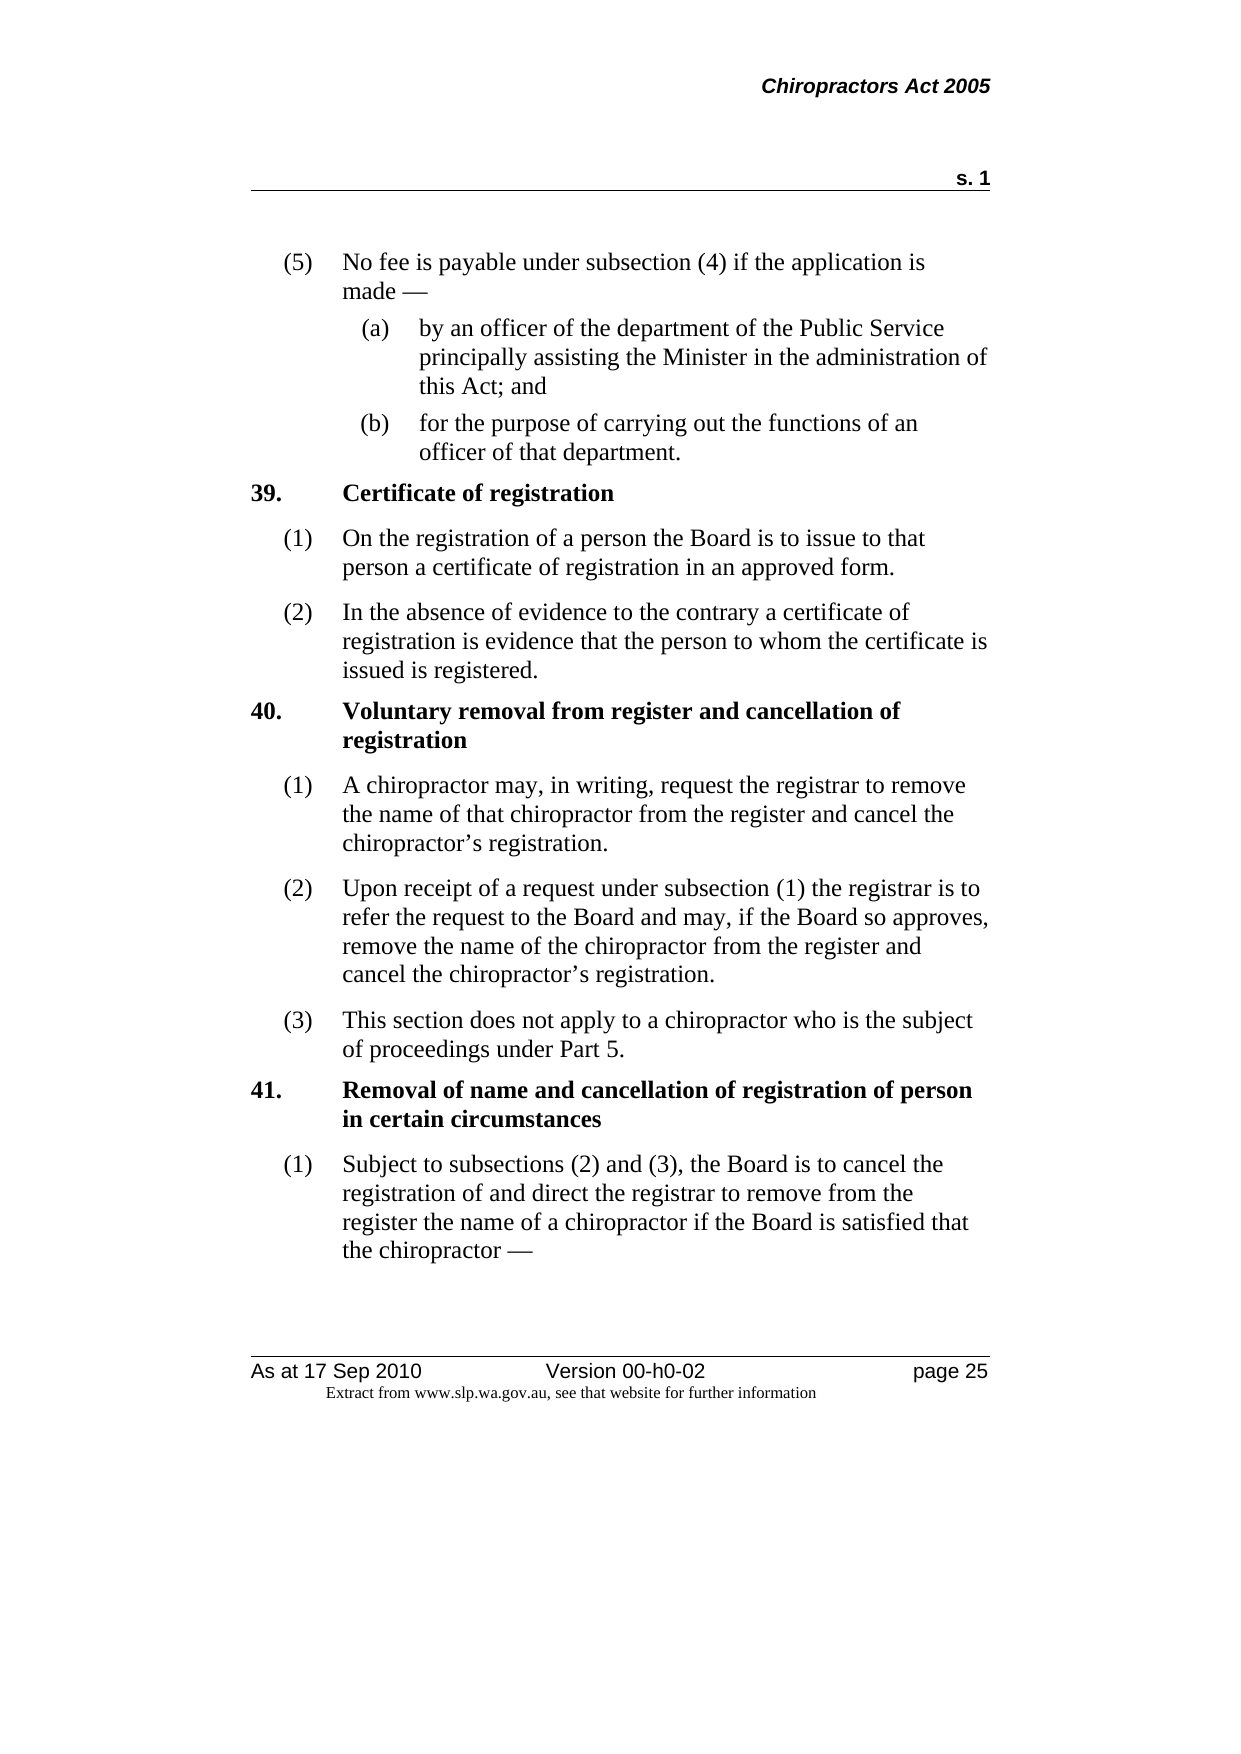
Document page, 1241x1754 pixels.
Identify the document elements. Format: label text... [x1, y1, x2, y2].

text (1) A chiropractor may, in writing, request the registrar to remove the name of that chiropractor from the register and cancel the chiropractor’s registration. [251, 770, 990, 857]
text (a) by an officer of the department of the Public Service principally assisting the Minister in the administration of this Act; and [251, 313, 990, 399]
text (b) for the purpose of carrying out the functions of an officer of that department. [251, 408, 990, 465]
text (2) Upon receipt of a request under subsection (1) the registrar is to refer the request to the Board and may, if the Board so approves, remove the name of the chiropractor from the register and cancel the chiropractor’s registration. [251, 873, 990, 988]
text (1) Subject to subsections (2) and (3), the Board is to cancel the registration of and direct the registrar to remove from the register the name of a chiropractor if the Board is satisfied that the chiropractor — [251, 1149, 990, 1264]
subtitle 39. Certificate of registration [251, 478, 990, 507]
subtitle 41. Removal of name and cancellation of registration of person in certain circumstances [251, 1075, 990, 1132]
text (3) This section does not apply to a chiropractor who is the subject of proceedings under Part 5. [251, 1005, 990, 1062]
subtitle 40. Voluntary removal from register and cancellation of registration [251, 696, 990, 754]
text (1) On the registration of a person the Board is to issue to that person a certificate of registration in an approved form. [251, 523, 990, 581]
text (5) No fee is payable under subsection (4) if the application is made — [251, 247, 990, 305]
text (2) In the absence of evidence to the contrary a certificate of registration is evidence that the person to whom the certificate is issued is registered. [251, 597, 990, 684]
